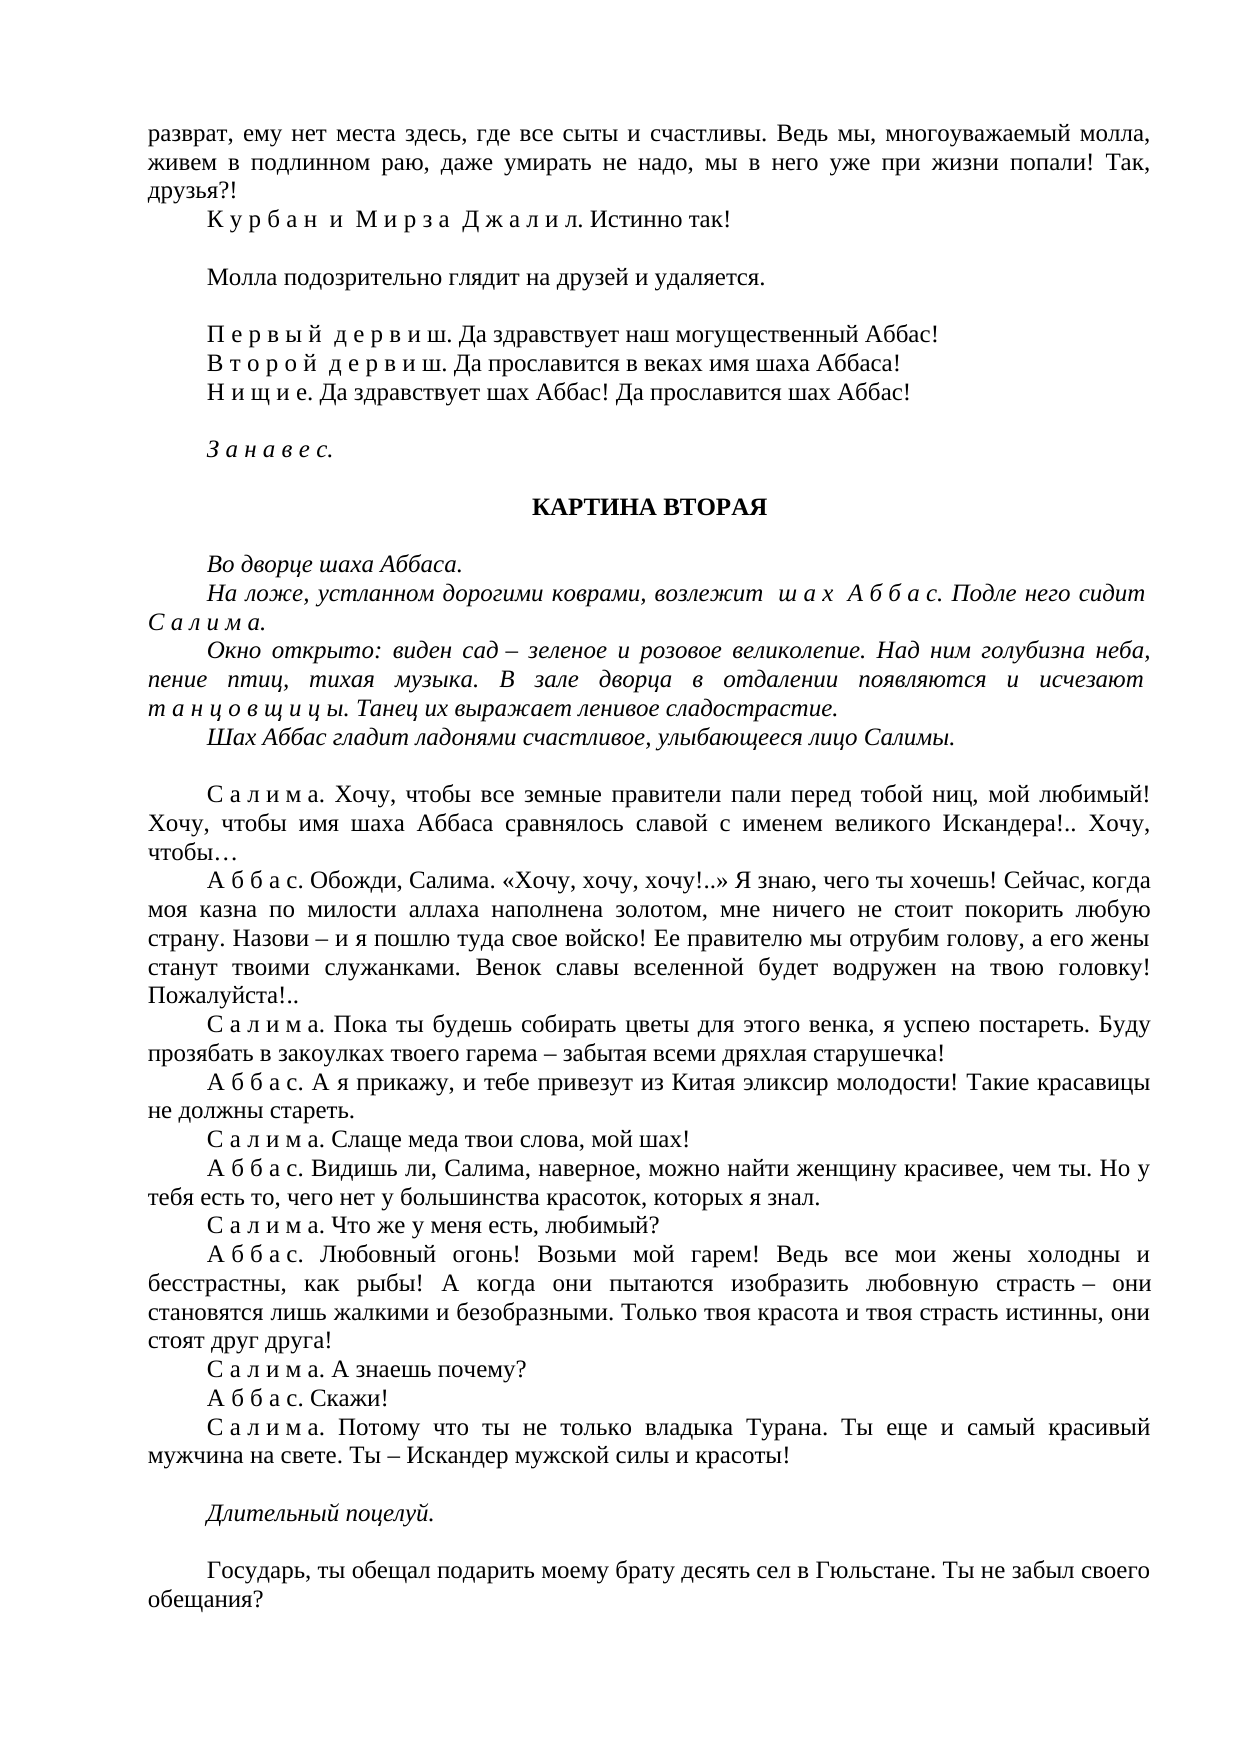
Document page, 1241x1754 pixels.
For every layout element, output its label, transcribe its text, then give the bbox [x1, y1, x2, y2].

text А б б а с. А я прикажу, и тебе привезут из Китая эликсир молодости! Такие красавицы не должны стареть. [148, 1067, 1152, 1124]
text А б б а с. Скажи! [148, 1383, 1152, 1412]
text А б б а с. Обожди, Салима. «Хочу, хочу, хочу!..» Я знаю, чего ты хочешь! Сейчас, когда моя казна по милости аллаха наполнена золотом, мне ничего не стоит покорить любую страну. Назови – и я пошлю туда свое войско! Ее правителю мы отрубим голову, а его жены станут твоими служанками. Венок славы вселенной будет водружен на твою головку! Пожалуйста!.. [148, 866, 1152, 1009]
text В т о р о й д е р в и ш. Да прославится в веках имя шаха Аббаса! [148, 348, 1152, 377]
text Н и щ и е. Да здравствует шах Аббас! Да прославится шах Аббас! [148, 377, 1152, 406]
text На ложе, устланном дорогими коврами, возлежит ш а х А б б а с. Подле него сидит С а л и м а. [148, 578, 1152, 636]
text Во дворце шаха Аббаса. [148, 549, 1152, 578]
text Государь, ты обещал подарить моему брату десять сел в Гюльстане. Ты не забыл своего обещания? [148, 1556, 1152, 1613]
text С а л и м а. Хочу, чтобы все земные правители пали перед тобой ниц, мой любимый! Хочу, чтобы имя шаха Аббаса сравнялось славой с именем великого Искандера!.. Хочу, чтобы… [148, 779, 1152, 866]
text С а л и м а. А знаешь почему? [148, 1354, 1152, 1383]
text З а н а в е с. [148, 434, 1152, 463]
text А б б а с. Видишь ли, Салима, наверное, можно найти женщину красивее, чем ты. Но у тебя есть то, чего нет у большинства красоток, которых я знал. [148, 1153, 1152, 1211]
text Длительный поцелуй. [148, 1498, 1152, 1527]
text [148, 118, 1152, 204]
text А б б а с. Любовный огонь! Возьми мой гарем! Ведь все мои жены холодны и бесстрастны, как рыбы! А когда они пытаются изобразить любовную страсть – они становятся лишь жалкими и безобразными. Только твоя красота и твоя страсть истинны, они стоят друг друга! [148, 1239, 1152, 1354]
text С а л и м а. Слаще меда твои слова, мой шах! [148, 1124, 1152, 1153]
text Окно открыто: виден сад – зеленое и розовое великолепие. Над ним голубизна неба, пение птиц, тихая музыка. В зале дворца в отдалении появляются и исчезают т а н ц о в щ и ц ы. Танец их выражает ленивое сладострастие. [148, 636, 1152, 722]
text С а л и м а. Потому что ты не только владыка Турана. Ты еще и самый красивый мужчина на свете. Ты – Искандер мужской силы и красоты! [148, 1412, 1152, 1469]
text Молла подозрительно глядит на друзей и удаляется. [148, 262, 1152, 291]
text Шах Аббас гладит ладонями счастливое, улыбающееся лицо Салимы. [148, 722, 1152, 751]
text К у р б а н и М и р з а Д ж а л и л. Истинно так! [148, 204, 1152, 233]
text П е р в ы й д е р в и ш. Да здравствует наш могущественный Аббас! [148, 319, 1152, 348]
text С а л и м а. Пока ты будешь собирать цветы для этого венка, я успею постареть. Буду прозябать в закоулках твоего гарема – забытая всеми дряхлая старушечка! [148, 1009, 1152, 1067]
text С а л и м а. Что же у меня есть, любимый? [148, 1211, 1152, 1239]
subtitle КАРТИНА ВТОРАЯ [148, 492, 1152, 521]
